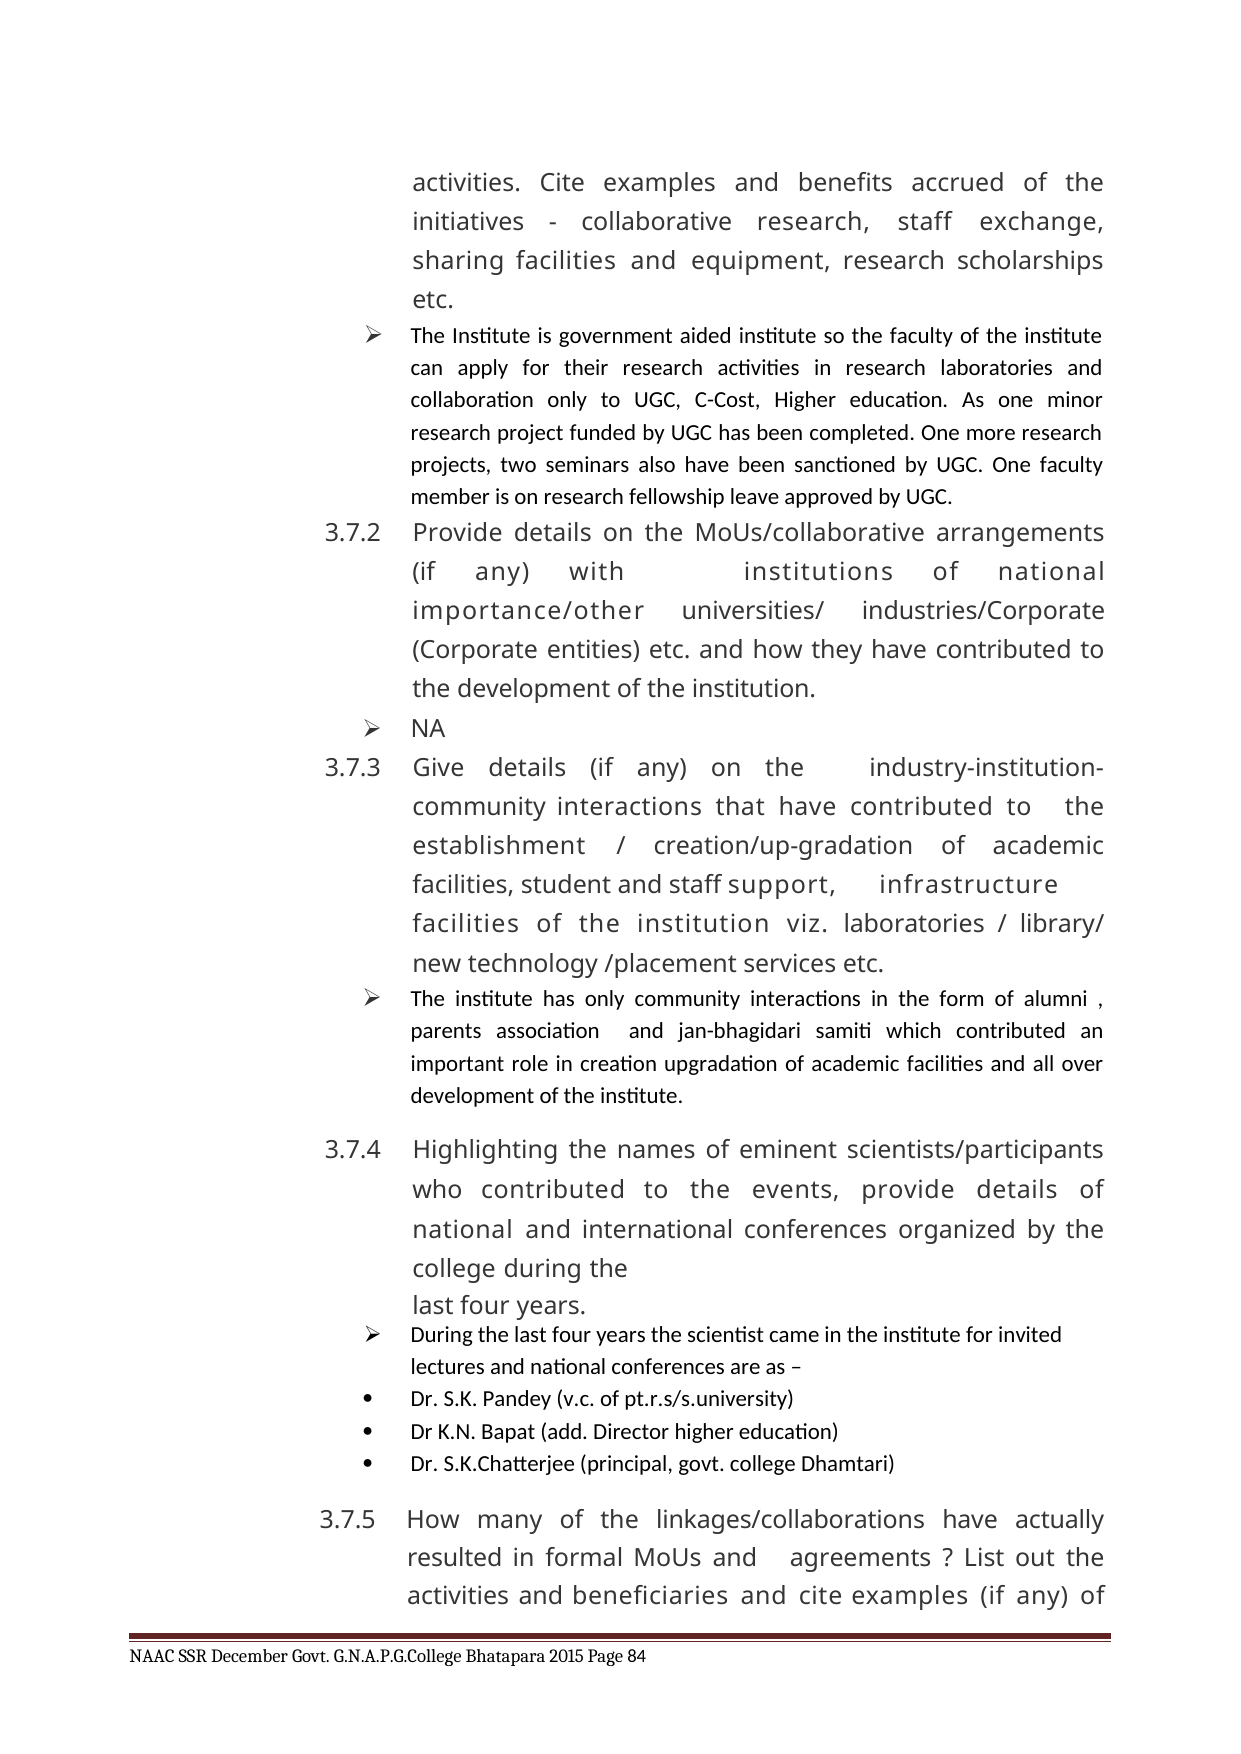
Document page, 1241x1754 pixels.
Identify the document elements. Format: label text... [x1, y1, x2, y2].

list Dr. S.K.Chatterjee (principal, govt. college Dhamtari) [363, 1449, 1111, 1477]
text last four years. [412, 1291, 1111, 1320]
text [319, 1502, 1104, 1611]
text 3.7.3 Give details (if any) on the industry-institution-community interactions that have contributed to the establishment / creation/up-gradation of academic facilities, student and staff support, infrastructure facilities of the institution viz. laboratories / library/ new technology /placement services etc. [324, 749, 1104, 979]
list The institute has only community interactions in the form of alumni , parents association and jan-bhagidari samiti which contributed an important role in creation upgradation of academic facilities and all over development of the institute. [362, 984, 1104, 1109]
list The Institute is government aided institute so the faculty of the institute can apply for their research activities in research laboratories and collaboration only to UGC, C-Cost, Higher education. As one minor research project funded by UGC has been completed. One more research projects, two seminars also have been sanctioned by UGC. One faculty member is on research fellowship leave approved by UGC. [363, 321, 1104, 510]
list During the last four years the scientist came in the institute for invited lectures and national conferences are as – [363, 1320, 1111, 1380]
list NA [362, 710, 1105, 744]
text 3.7.2 Provide details on the MoUs/collaborative arrangements (if any) with institutions of national importance/other universities/ industries/Corporate (Corporate entities) etc. and how they have contributed to the development of the institution. [324, 514, 1105, 705]
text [324, 164, 1104, 316]
list Dr K.N. Bapat (add. Director higher education) [363, 1417, 1111, 1445]
text 3.7.4 Highlighting the names of eminent scientists/participants who contributed to the events, provide details of national and international conferences organized by the college during the [324, 1132, 1104, 1285]
list Dr. S.K. Pandey (v.c. of pt.r.s/s.university) [363, 1384, 1111, 1413]
